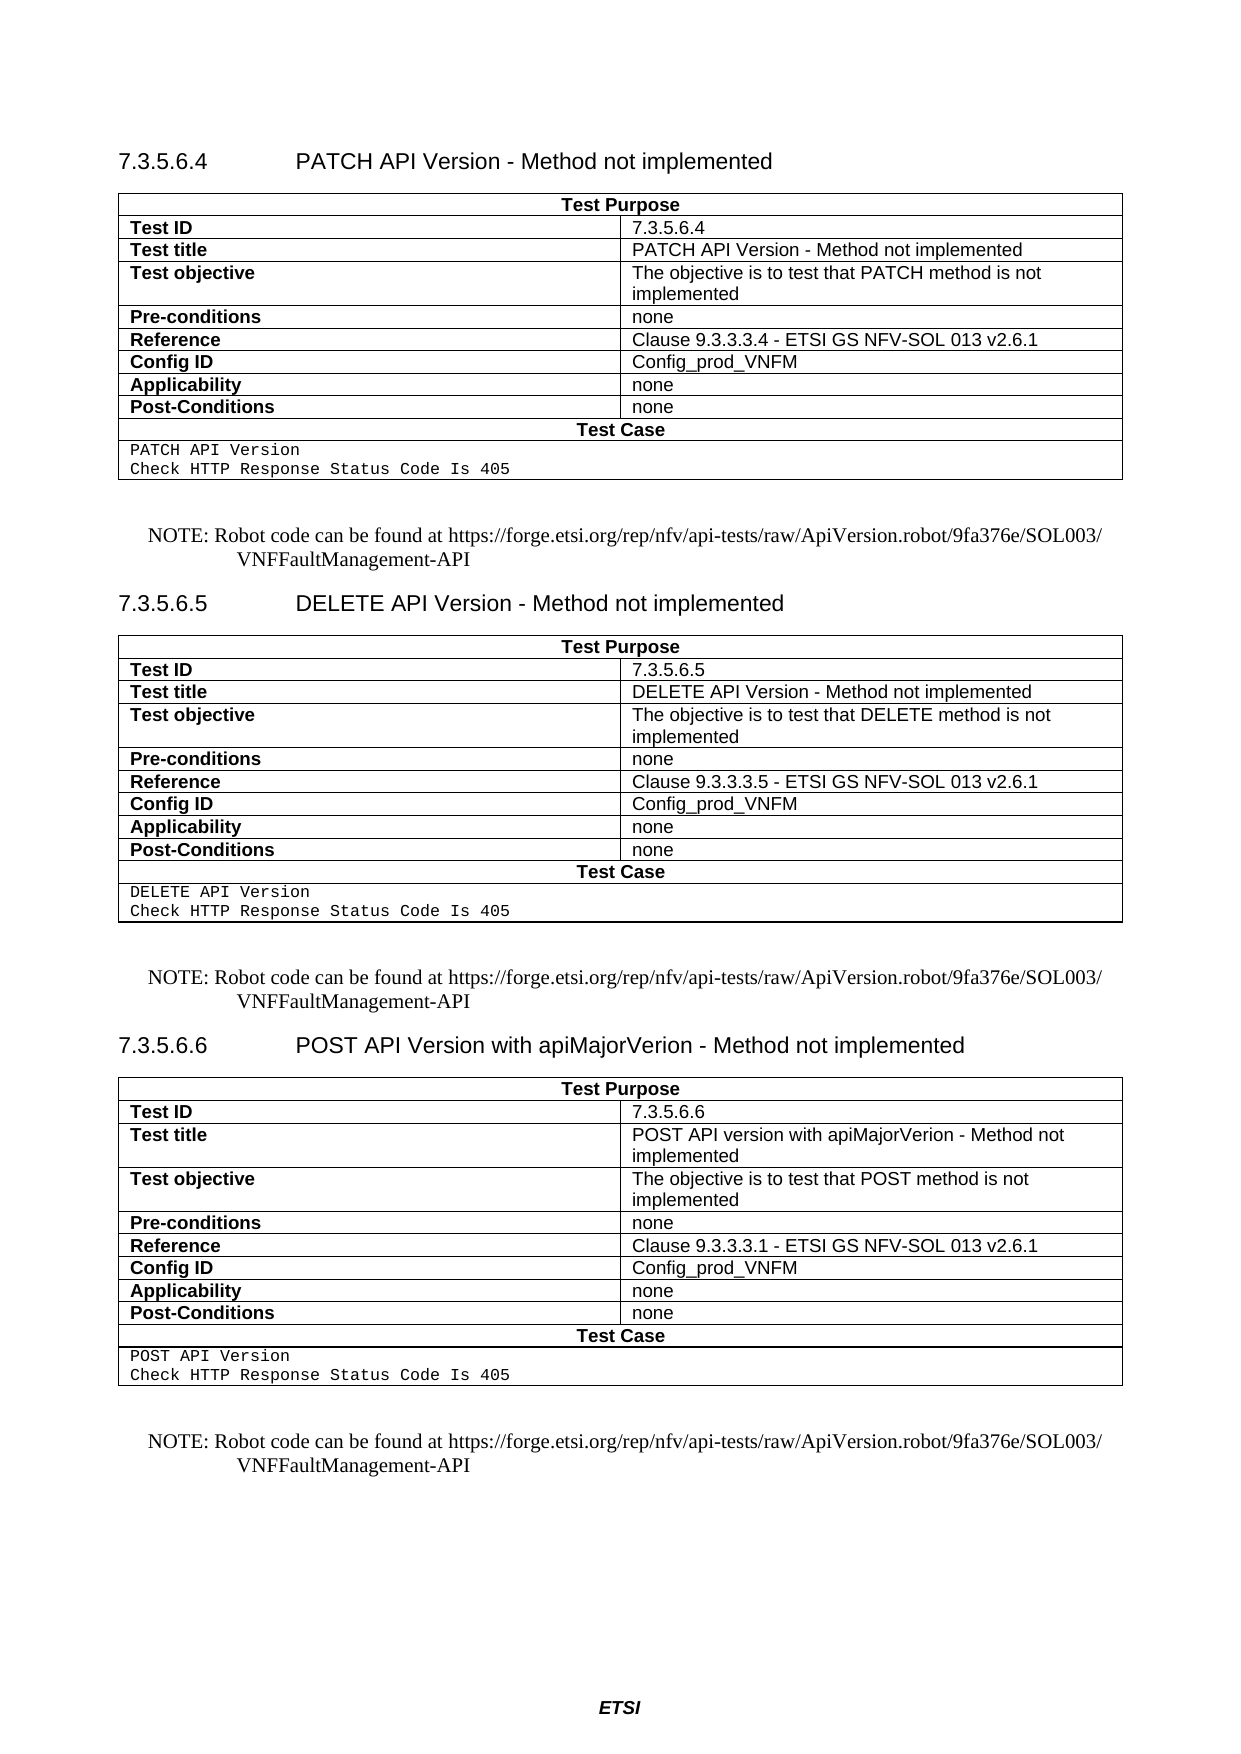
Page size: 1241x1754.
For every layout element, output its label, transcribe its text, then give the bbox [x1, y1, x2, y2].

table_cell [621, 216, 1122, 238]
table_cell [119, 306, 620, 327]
subtitle 7.3.5.6.5 DELETE API Version - Method not implemented [118, 590, 1122, 616]
subtitle 7.3.5.6.4 PATCH API Version - Method not implemented [118, 148, 1122, 174]
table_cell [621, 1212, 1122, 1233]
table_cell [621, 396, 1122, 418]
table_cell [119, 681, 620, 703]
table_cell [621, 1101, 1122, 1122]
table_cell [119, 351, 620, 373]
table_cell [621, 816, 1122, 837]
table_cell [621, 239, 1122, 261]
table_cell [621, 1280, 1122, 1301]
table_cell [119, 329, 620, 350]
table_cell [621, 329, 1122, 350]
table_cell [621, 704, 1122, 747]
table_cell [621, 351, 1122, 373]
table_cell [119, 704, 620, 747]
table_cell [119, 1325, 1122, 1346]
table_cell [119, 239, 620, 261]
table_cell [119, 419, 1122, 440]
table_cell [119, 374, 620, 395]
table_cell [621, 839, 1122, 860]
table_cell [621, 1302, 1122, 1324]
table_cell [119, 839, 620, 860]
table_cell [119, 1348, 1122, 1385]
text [148, 523, 1122, 571]
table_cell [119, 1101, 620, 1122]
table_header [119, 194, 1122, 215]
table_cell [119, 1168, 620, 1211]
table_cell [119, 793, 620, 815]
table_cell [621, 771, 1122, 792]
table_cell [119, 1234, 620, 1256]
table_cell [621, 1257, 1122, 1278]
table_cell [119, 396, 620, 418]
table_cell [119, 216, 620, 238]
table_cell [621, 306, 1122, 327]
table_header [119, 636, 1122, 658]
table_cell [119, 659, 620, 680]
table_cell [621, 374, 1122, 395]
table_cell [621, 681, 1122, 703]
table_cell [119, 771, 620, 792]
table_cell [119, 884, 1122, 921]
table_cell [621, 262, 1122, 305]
subtitle 7.3.5.6.6 POST API Version with apiMajorVerion - Method not implemented [118, 1032, 1122, 1058]
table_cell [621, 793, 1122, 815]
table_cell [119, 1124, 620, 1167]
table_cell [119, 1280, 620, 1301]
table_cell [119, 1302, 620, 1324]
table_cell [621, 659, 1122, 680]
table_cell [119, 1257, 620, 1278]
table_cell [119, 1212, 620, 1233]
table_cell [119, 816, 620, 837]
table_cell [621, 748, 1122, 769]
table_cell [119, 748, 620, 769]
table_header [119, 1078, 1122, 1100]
text NOTE: Robot code can be found at https://forge.etsi.org/rep/nfv/api-tests/raw/ApiVersion.robot/9fa376e/SOL003/VNFFaultManagement-API [148, 1429, 1122, 1477]
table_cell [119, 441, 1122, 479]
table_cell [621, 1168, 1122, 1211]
text NOTE: Robot code can be found at https://forge.etsi.org/rep/nfv/api-tests/raw/ApiVersion.robot/9fa376e/SOL003/VNFFaultManagement-API [148, 965, 1122, 1013]
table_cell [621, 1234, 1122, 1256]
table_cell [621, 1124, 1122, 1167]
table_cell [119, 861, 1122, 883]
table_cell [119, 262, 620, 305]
